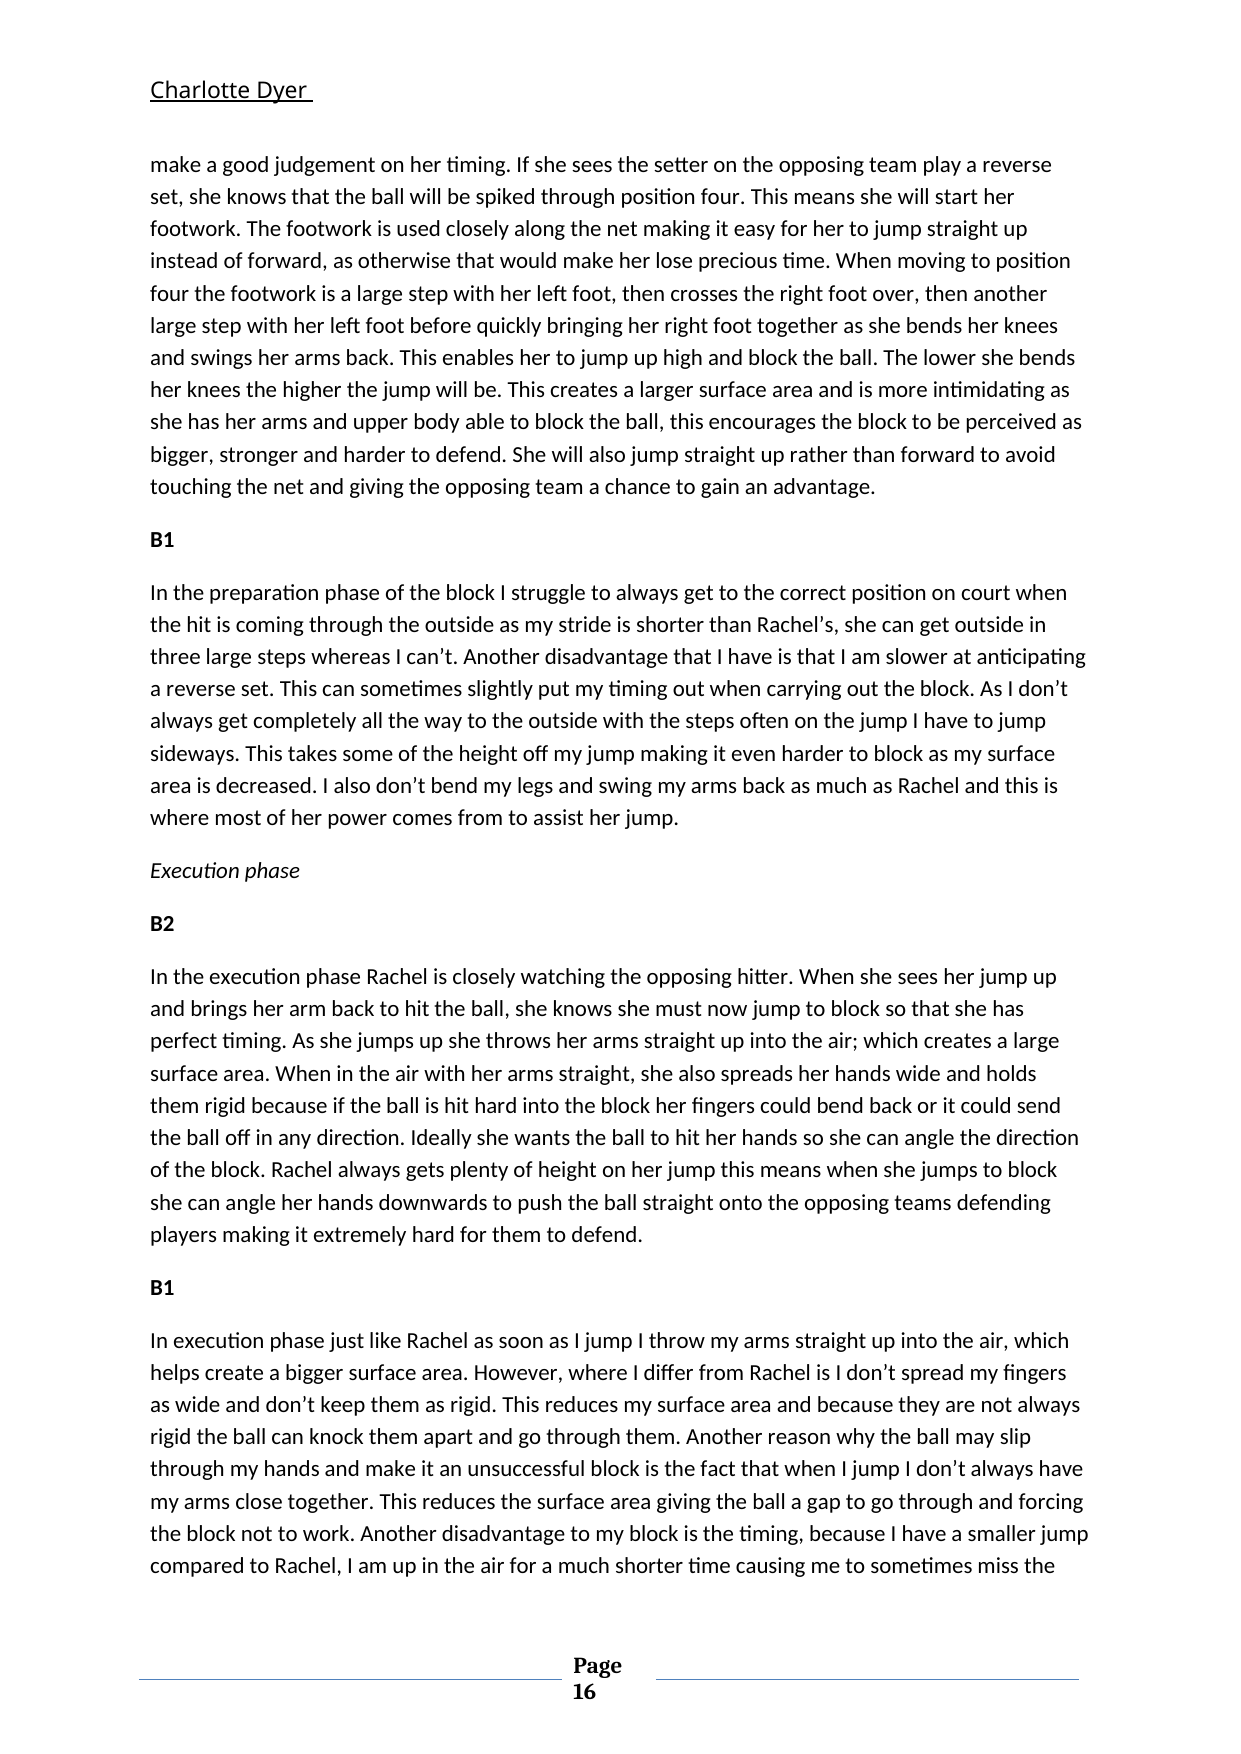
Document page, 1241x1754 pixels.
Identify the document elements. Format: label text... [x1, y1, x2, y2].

text B1 [150, 1273, 1090, 1301]
text B1 [150, 525, 1090, 553]
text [150, 1326, 1090, 1579]
text B2 [150, 909, 1090, 937]
text Execution phase [150, 856, 1090, 884]
text In the execution phase Rachel is closely watching the opposing hitter. When she sees her jump up and brings her arm back to hit the ball, she knows she must now jump to block so that she has perfect timing. As she jumps up she throws her arms straight up into the air; which creates a large surface area. When in the air with her arms straight, she also spreads her hands wide and holds them rigid because if the ball is hit hard into the block her fingers could bend back or it could send the ball off in any direction. Ideally she wants the ball to hit her hands so she can angle the direction of the block. Rachel always gets plenty of height on her jump this means when she jumps to block she can angle her hands downwards to push the ball straight onto the opposing teams defending players making it extremely hard for them to defend. [150, 962, 1090, 1248]
text In the preparation phase of the block I struggle to always get to the correct position on court when the hit is coming through the outside as my stride is shorter than Rachel’s, she can get outside in three large steps whereas I can’t. Another disadvantage that I have is that I am slower at anticipating a reverse set. This can sometimes slightly put my timing out when carrying out the block. As I don’t always get completely all the way to the outside with the steps often on the jump I have to jump sideways. This takes some of the height off my jump making it even harder to block as my surface area is decreased. I also don’t bend my legs and swing my arms back as much as Rachel and this is where most of her power comes from to assist her jump. [150, 578, 1090, 831]
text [150, 150, 1090, 500]
